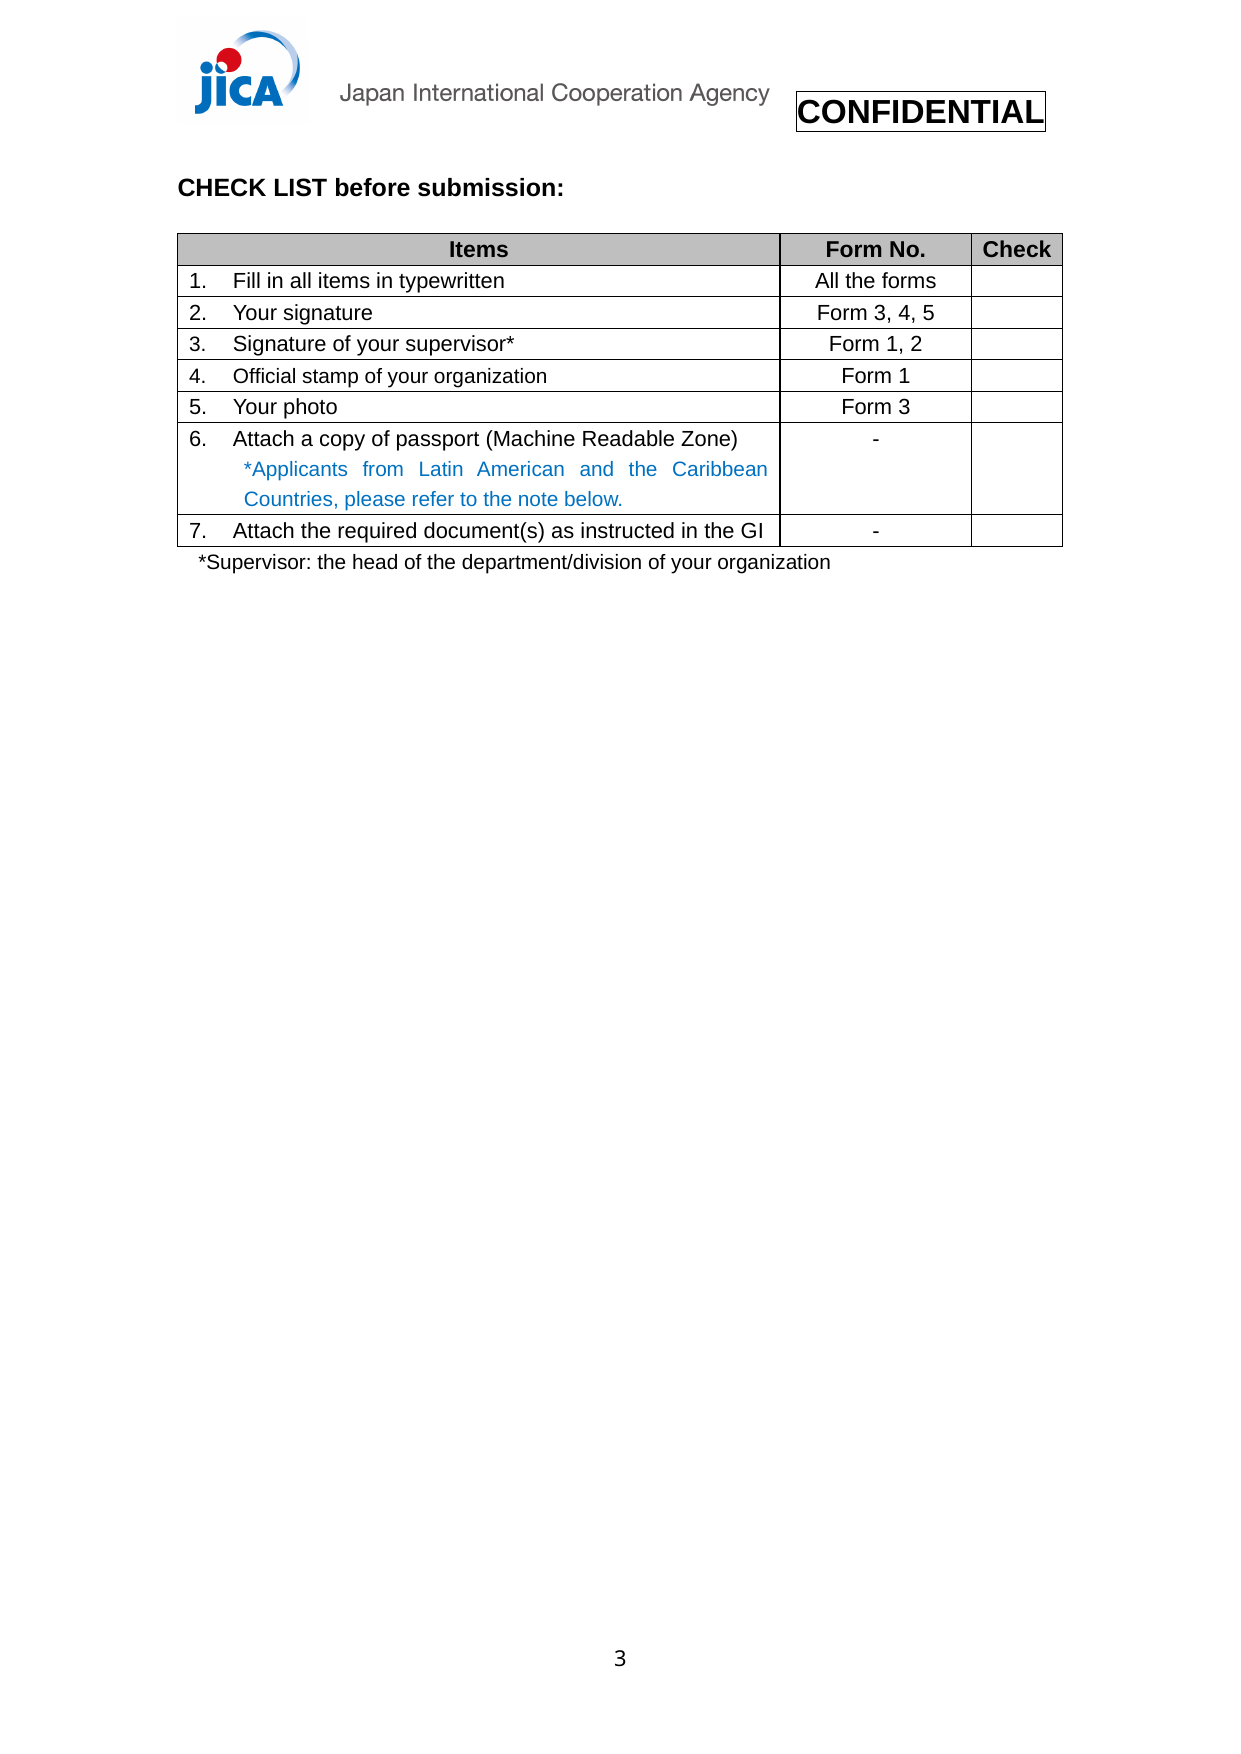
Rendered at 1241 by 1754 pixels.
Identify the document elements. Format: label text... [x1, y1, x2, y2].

table_header Items [178, 234, 779, 265]
table_cell Your signature [178, 297, 779, 328]
table_cell Official stamp of your organization [178, 360, 779, 391]
table_cell [972, 423, 1062, 514]
picture [177, 15, 789, 124]
table_cell [972, 515, 1062, 546]
table_cell Your photo [178, 392, 779, 422]
table_cell Form 1 [781, 360, 971, 391]
table_cell [972, 297, 1062, 328]
table_header Check [972, 234, 1062, 265]
table_cell Attach a copy of passport (Machine Readable Zone) *Applicants from Latin American and the Caribbean Countries, please refer to the note below. [178, 423, 779, 514]
text *Supervisor: the head of the department/division of your organization [177, 547, 1063, 577]
table_cell - [781, 423, 971, 514]
table_cell All the forms [781, 266, 971, 296]
table_cell [972, 360, 1062, 391]
table_cell [972, 329, 1062, 359]
table_cell Signature of your supervisor* [178, 329, 779, 359]
table_cell [972, 266, 1062, 296]
text CHECK LIST before submission: [177, 172, 1063, 203]
table_cell Form 3 [781, 392, 971, 422]
table_cell Form 3, 4, 5 [781, 297, 971, 328]
table_cell - [781, 515, 971, 546]
table_cell [972, 392, 1062, 422]
table_header Form No. [781, 234, 971, 265]
table_cell Attach the required document(s) as instructed in the GI [178, 515, 779, 546]
table_cell Form 1, 2 [781, 329, 971, 359]
table_cell Fill in all items in typewritten [178, 266, 779, 296]
